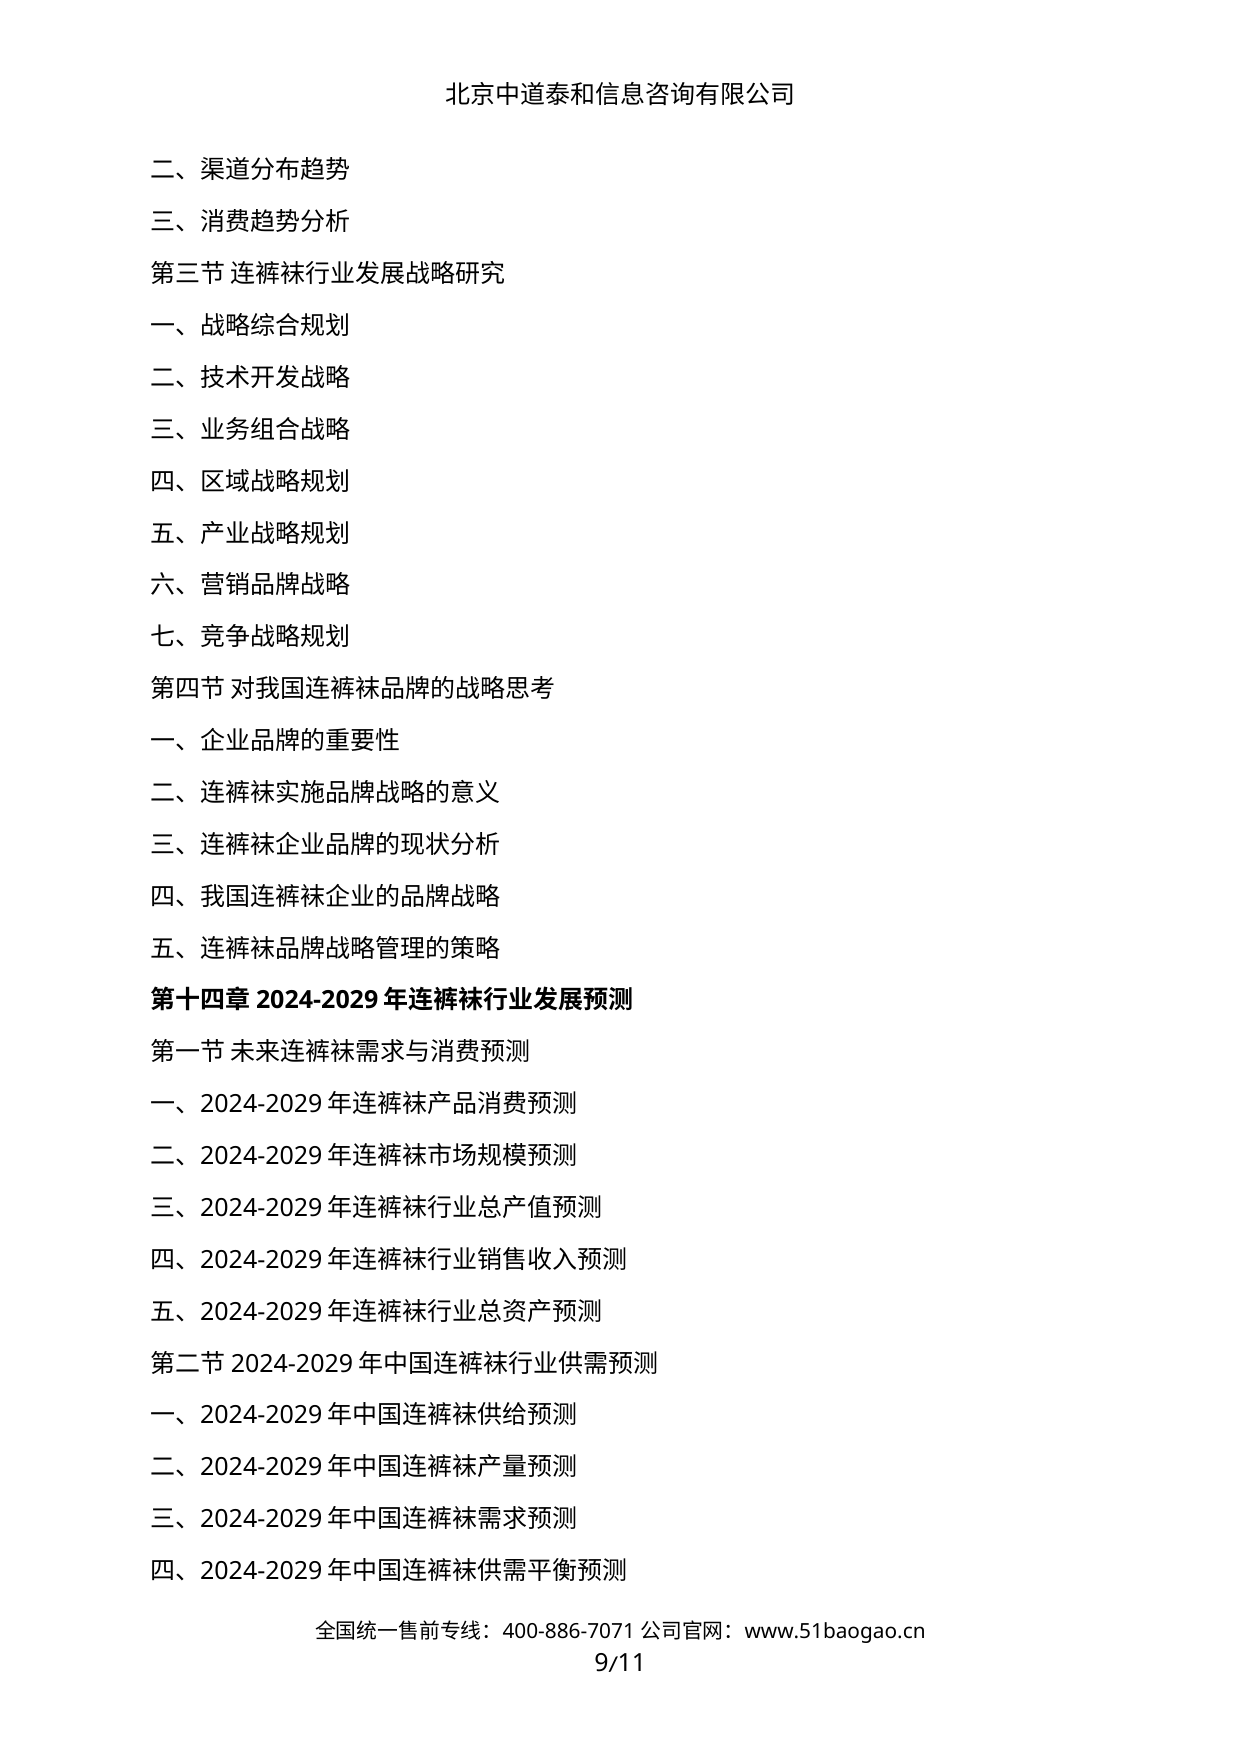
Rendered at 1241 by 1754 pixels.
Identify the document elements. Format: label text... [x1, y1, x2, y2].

text 第二节 2024-2029年中国连裤袜行业供需预测 [150, 1343, 1090, 1379]
text 二、2024-2029年中国连裤袜产量预测 [150, 1447, 1090, 1483]
text 一、战略综合规划 [150, 306, 1090, 342]
text 三、业务组合战略 [150, 409, 1090, 446]
text 五、产业战略规划 [150, 513, 1090, 549]
text 三、2024-2029年连裤袜行业总产值预测 [150, 1187, 1090, 1224]
text 七、竞争战略规划 [150, 617, 1090, 653]
text 第一节 未来连裤袜需求与消费预测 [150, 1032, 1090, 1068]
text 三、消费趋势分析 [150, 202, 1090, 238]
text 二、连裤袜实施品牌战略的意义 [150, 772, 1090, 809]
text 第十四章 2024-2029年连裤袜行业发展预测 [150, 980, 1090, 1016]
text 第三节 连裤袜行业发展战略研究 [150, 254, 1090, 290]
text 第四节 对我国连裤袜品牌的战略思考 [150, 669, 1090, 705]
text 一、企业品牌的重要性 [150, 721, 1090, 757]
text 四、2024-2029年连裤袜行业销售收入预测 [150, 1239, 1090, 1276]
text 六、营销品牌战略 [150, 565, 1090, 601]
text 三、连裤袜企业品牌的现状分析 [150, 824, 1090, 861]
text 四、2024-2029年中国连裤袜供需平衡预测 [150, 1551, 1090, 1587]
text 五、2024-2029年连裤袜行业总资产预测 [150, 1291, 1090, 1327]
text 五、连裤袜品牌战略管理的策略 [150, 928, 1090, 964]
text 一、2024-2029年中国连裤袜供给预测 [150, 1395, 1090, 1431]
text 三、2024-2029年中国连裤袜需求预测 [150, 1499, 1090, 1535]
text 四、区域战略规划 [150, 461, 1090, 497]
text 一、2024-2029年连裤袜产品消费预测 [150, 1084, 1090, 1120]
text 二、渠道分布趋势 [150, 150, 1090, 186]
text 四、我国连裤袜企业的品牌战略 [150, 876, 1090, 912]
text 二、技术开发战略 [150, 357, 1090, 394]
text 二、2024-2029年连裤袜市场规模预测 [150, 1136, 1090, 1172]
